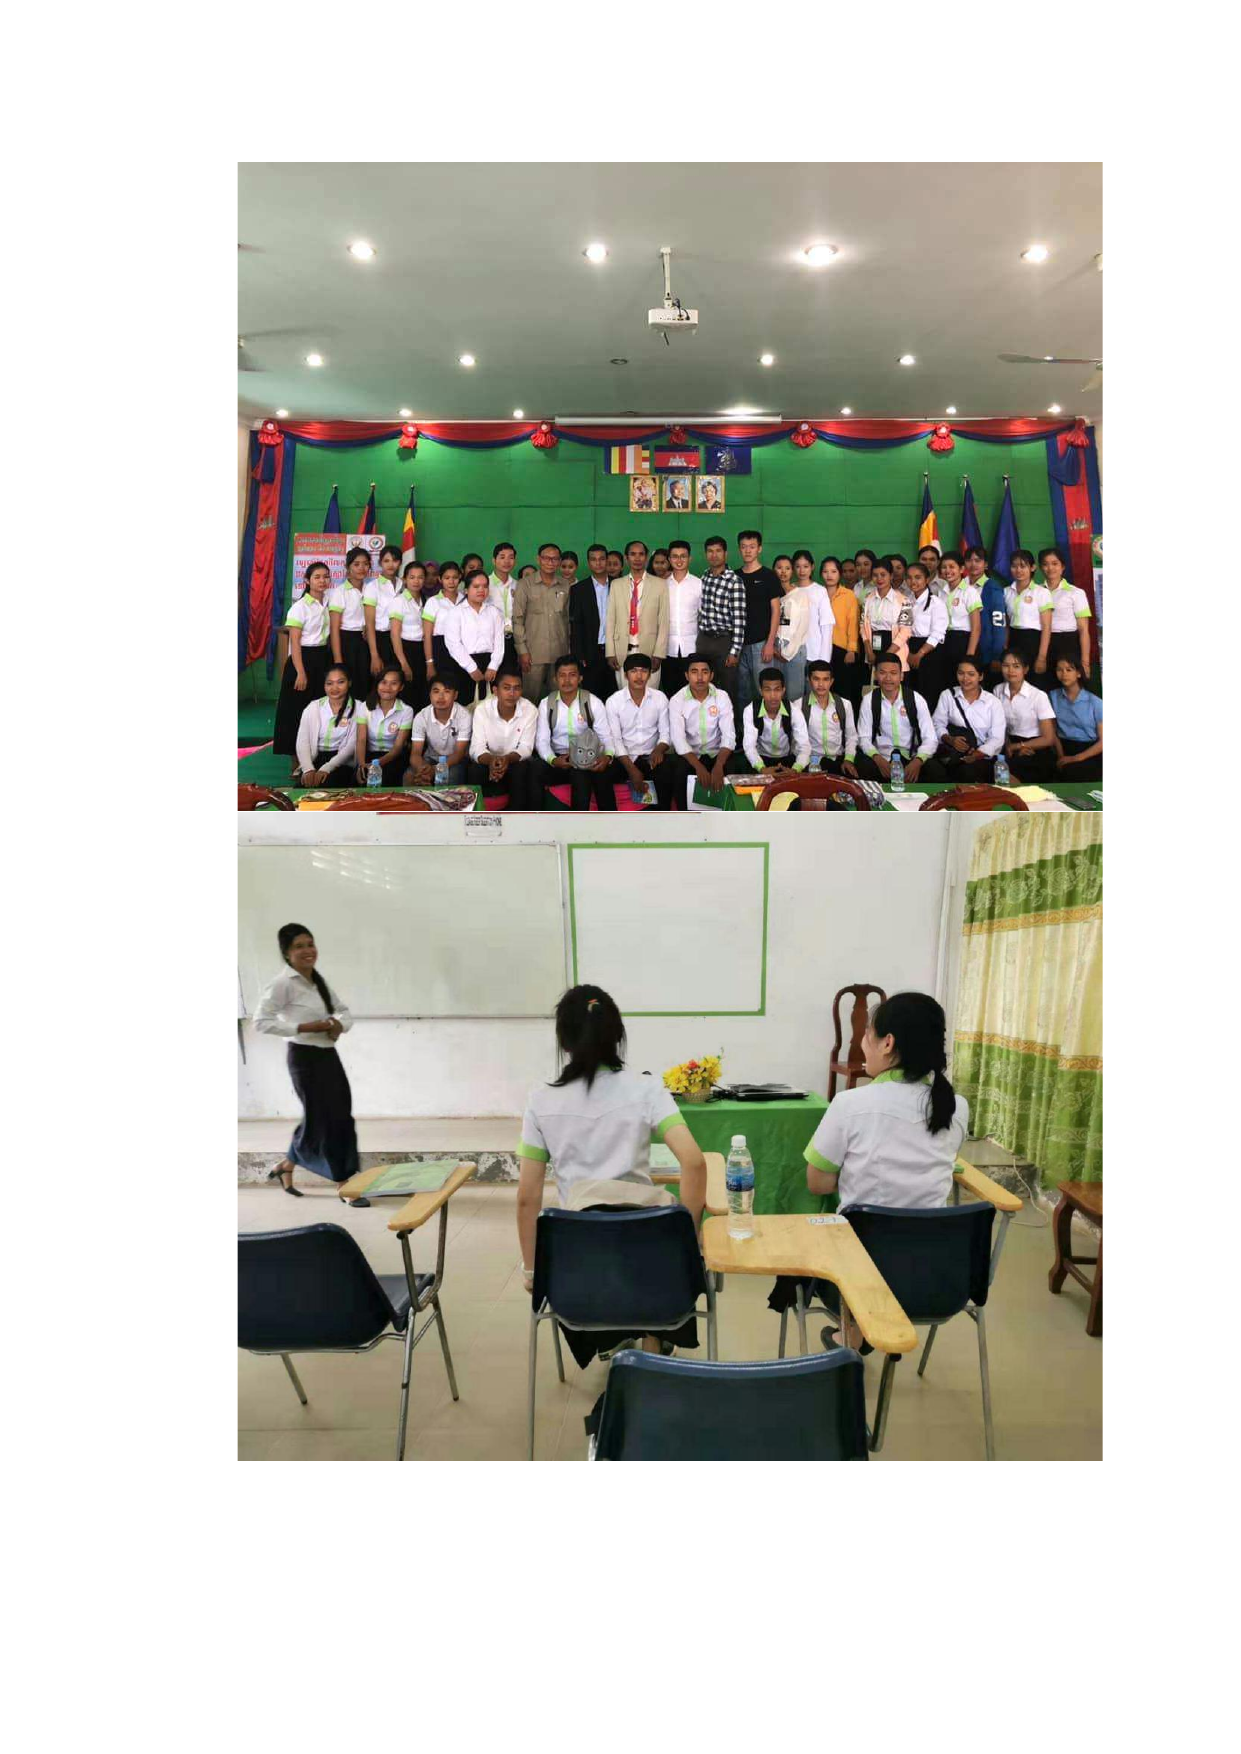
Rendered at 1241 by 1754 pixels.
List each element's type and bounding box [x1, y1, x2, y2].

picture [237, 812, 1103, 1461]
picture [237, 162, 1103, 811]
